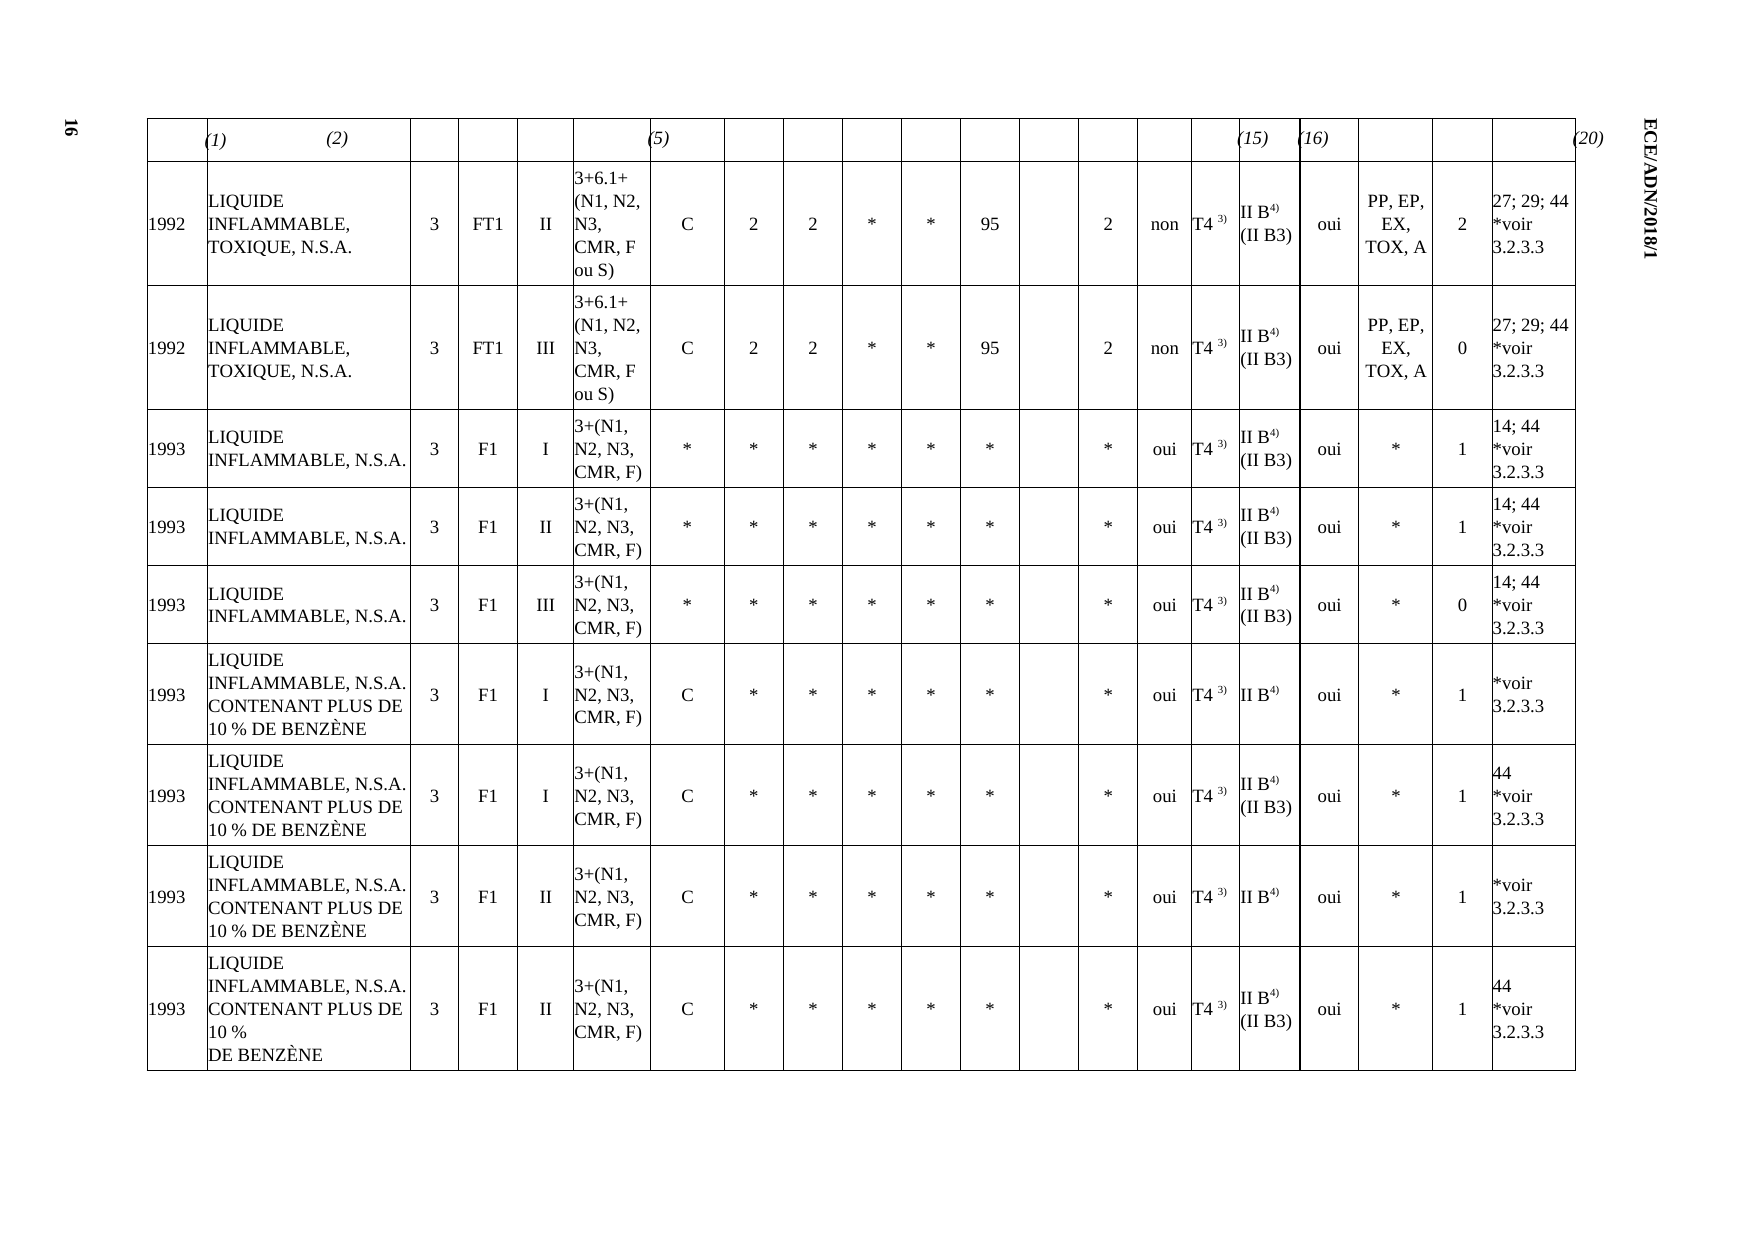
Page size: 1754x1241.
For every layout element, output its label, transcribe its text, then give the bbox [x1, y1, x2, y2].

table_header (6) [651, 119, 724, 161]
table_cell LIQUIDE INFLAMMABLE, N.S.A. [208, 488, 410, 565]
table_header (9) [843, 119, 901, 161]
table_cell 1 [1433, 846, 1492, 946]
table_header (2) [208, 119, 410, 161]
table_cell * [1359, 947, 1432, 1070]
table_cell [1020, 286, 1078, 409]
table_cell * [651, 488, 724, 565]
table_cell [208, 947, 410, 1070]
table_cell * [1079, 488, 1137, 565]
table_cell oui [1138, 947, 1191, 1070]
table_cell II B4) (II B3) [1240, 488, 1299, 565]
table_cell LIQUIDE INFLAMMABLE, TOXIQUE, N.S.A. [208, 162, 410, 285]
table_cell * [902, 488, 960, 565]
table_cell 3 [411, 286, 458, 409]
table_cell oui [1138, 488, 1191, 565]
table_cell PP, EP, EX, TOX, A [1359, 286, 1432, 409]
table_header (20) [1493, 119, 1575, 161]
table_cell T4 3) [1192, 286, 1239, 409]
table_cell F1 [459, 745, 517, 845]
table_cell oui [1138, 410, 1191, 487]
table_cell * [725, 947, 783, 1070]
table_cell F1 [459, 566, 517, 643]
table_cell * [1359, 566, 1432, 643]
table_cell 2 [725, 286, 783, 409]
table_cell C [651, 644, 724, 744]
table_cell II [518, 947, 573, 1070]
table_header (11) [961, 119, 1019, 161]
table_cell * [1359, 745, 1432, 845]
table_cell [1020, 566, 1078, 643]
table_cell oui [1301, 566, 1358, 643]
table_cell F1 [459, 644, 517, 744]
table_cell 95 [961, 162, 1019, 285]
table_cell F1 [459, 846, 517, 946]
table_cell 14; 44 *voir 3.2.3.3 [1493, 410, 1575, 487]
table_cell 14; 44 *voir 3.2.3.3 [1493, 488, 1575, 565]
table_cell * [725, 566, 783, 643]
table_cell 1 [1433, 745, 1492, 845]
table_cell 3+(N1, N2, N3, CMR, F) [574, 947, 650, 1070]
table_cell oui [1301, 410, 1358, 487]
table_cell 2 [1079, 286, 1137, 409]
table_cell 27; 29; 44 *voir 3.2.3.3 [1493, 162, 1575, 285]
table_cell * [725, 846, 783, 946]
table_cell 1993 [148, 947, 207, 1070]
table_cell [1020, 644, 1078, 744]
table_header (18) [1359, 119, 1432, 161]
table_cell * [1359, 644, 1432, 744]
table_cell 1993 [148, 410, 207, 487]
table_cell T4 3) [1192, 947, 1239, 1070]
table_cell * [843, 488, 901, 565]
table_cell * [961, 745, 1019, 845]
table_cell F1 [459, 947, 517, 1070]
table_header (8) [784, 119, 842, 161]
table_cell FT1 [459, 286, 517, 409]
table_cell 3+6.1+(N1, N2, N3, CMR, F ou S) [574, 162, 650, 285]
table_cell oui [1301, 947, 1358, 1070]
table_cell * [784, 644, 842, 744]
table_cell 3+(N1, N2, N3, CMR, F) [574, 488, 650, 565]
table_cell II B4) (II B3) [1240, 286, 1299, 409]
table_cell 2 [784, 286, 842, 409]
table_cell 3 [411, 846, 458, 946]
table_cell oui [1301, 286, 1358, 409]
table_cell oui [1301, 488, 1358, 565]
table_header (15) [1192, 119, 1239, 161]
table_cell C [651, 947, 724, 1070]
table_header (17) [1301, 119, 1358, 161]
table_header (4) [518, 119, 573, 161]
table_cell * [902, 644, 960, 744]
table_header (1) [148, 119, 207, 161]
table_cell * [961, 410, 1019, 487]
table_cell 95 [961, 286, 1019, 409]
table_cell II B4) [1240, 846, 1299, 946]
table_cell * [1079, 644, 1137, 744]
table_cell * [1079, 947, 1137, 1070]
table_cell oui [1138, 644, 1191, 744]
table_cell oui [1138, 566, 1191, 643]
table_cell T4 3) [1192, 410, 1239, 487]
table_cell T4 3) [1192, 745, 1239, 845]
table_cell 1 [1433, 488, 1492, 565]
table_header (5) [574, 119, 650, 161]
table_header (16) [1240, 119, 1299, 161]
table_cell PP, EP, EX, TOX, A [1359, 162, 1432, 285]
table_cell * [1359, 488, 1432, 565]
table_cell * [902, 947, 960, 1070]
table_cell * [1359, 410, 1432, 487]
table_cell * [725, 488, 783, 565]
table_cell oui [1138, 745, 1191, 845]
table_cell * [961, 488, 1019, 565]
table_cell * [725, 644, 783, 744]
table_cell II [518, 488, 573, 565]
table_cell 1992 [148, 286, 207, 409]
table_cell II [518, 162, 573, 285]
table_cell *voir 3.2.3.3 [1493, 644, 1575, 744]
table_cell T4 3) [1192, 488, 1239, 565]
table_cell oui [1301, 745, 1358, 845]
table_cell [208, 846, 410, 946]
table_cell II B4) [1240, 644, 1299, 744]
table_cell 2 [1079, 162, 1137, 285]
table_cell * [843, 745, 901, 845]
table_cell * [725, 745, 783, 845]
table_cell C [651, 286, 724, 409]
table_cell F1 [459, 410, 517, 487]
table_cell oui [1301, 644, 1358, 744]
table_cell * [843, 846, 901, 946]
table_cell 44 *voir 3.2.3.3 [1493, 947, 1575, 1070]
table_cell T4 3) [1192, 846, 1239, 946]
table_cell LIQUIDE INFLAMMABLE, N.S.A. [208, 566, 410, 643]
table_cell 1 [1433, 644, 1492, 744]
table_cell T4 3) [1192, 644, 1239, 744]
table_cell * [961, 566, 1019, 643]
table_cell 14; 44 *voir 3.2.3.3 [1493, 566, 1575, 643]
table_cell 3+(N1, N2, N3, CMR, F) [574, 846, 650, 946]
table_cell * [784, 566, 842, 643]
table_cell non [1138, 162, 1191, 285]
table_cell [1020, 488, 1078, 565]
table_cell 27; 29; 44 *voir 3.2.3.3 [1493, 286, 1575, 409]
table_cell 0 [1433, 286, 1492, 409]
table_cell * [1079, 846, 1137, 946]
table_cell oui [1301, 162, 1358, 285]
table_cell 1 [1433, 947, 1492, 1070]
table_cell [1020, 947, 1078, 1070]
table_cell * [843, 162, 901, 285]
table_cell [1020, 745, 1078, 845]
table_cell * [902, 286, 960, 409]
table_cell C [651, 162, 724, 285]
table_cell 3 [411, 566, 458, 643]
table_cell 3+(N1, N2, N3, CMR, F) [574, 410, 650, 487]
table_cell * [902, 410, 960, 487]
table_cell * [843, 947, 901, 1070]
table_cell 3+(N1, N2, N3, CMR, F) [574, 644, 650, 744]
table_cell F1 [459, 488, 517, 565]
table_cell * [784, 947, 842, 1070]
table_cell 2 [1433, 162, 1492, 285]
table_cell III [518, 286, 573, 409]
table_cell * [902, 745, 960, 845]
table_cell * [784, 410, 842, 487]
table_cell 1993 [148, 846, 207, 946]
table_header (7) [725, 119, 783, 161]
table_cell 1993 [148, 566, 207, 643]
table_cell * [1359, 846, 1432, 946]
table_header (13) [1079, 119, 1137, 161]
table_cell 3 [411, 410, 458, 487]
table_cell I [518, 745, 573, 845]
table_cell * [961, 947, 1019, 1070]
table_cell 0 [1433, 566, 1492, 643]
table_cell * [1079, 410, 1137, 487]
table_cell oui [1301, 846, 1358, 946]
table_cell 3 [411, 745, 458, 845]
table_header (14) [1138, 119, 1191, 161]
table_cell * [1079, 745, 1137, 845]
table_cell C [651, 745, 724, 845]
table_cell * [902, 162, 960, 285]
table_cell 3+6.1+(N1, N2, N3, CMR, F ou S) [574, 286, 650, 409]
table_cell 3+(N1, N2, N3, CMR, F) [574, 745, 650, 845]
table_cell [1020, 410, 1078, 487]
table_cell * [961, 644, 1019, 744]
table_cell [1020, 162, 1078, 285]
table_cell 2 [784, 162, 842, 285]
table_cell 3 [411, 488, 458, 565]
table_cell * [843, 644, 901, 744]
table_cell * [651, 410, 724, 487]
table_cell LIQUIDE INFLAMMABLE, TOXIQUE, N.S.A. [208, 286, 410, 409]
table_cell 3 [411, 644, 458, 744]
table_cell II B4) (II B3) [1240, 745, 1299, 845]
table_cell * [784, 846, 842, 946]
table_header (3b) [459, 119, 517, 161]
table_cell T4 3) [1192, 162, 1239, 285]
table_cell * [961, 846, 1019, 946]
table_cell * [843, 566, 901, 643]
table_header (19) [1433, 119, 1492, 161]
table_cell I [518, 644, 573, 744]
table_cell non [1138, 286, 1191, 409]
table_cell oui [1138, 846, 1191, 946]
table_cell 3 [411, 162, 458, 285]
table_cell III [518, 566, 573, 643]
table_cell FT1 [459, 162, 517, 285]
table_cell * [843, 286, 901, 409]
table_cell T4 3) [1192, 566, 1239, 643]
table_cell 3 [411, 947, 458, 1070]
table_cell * [651, 566, 724, 643]
table_cell I [518, 410, 573, 487]
table_cell II B4) (II B3) [1240, 947, 1299, 1070]
table_cell 1993 [148, 745, 207, 845]
table_cell 1 [1433, 410, 1492, 487]
table_cell LIQUIDE INFLAMMABLE, N.S.A. CONTENANT PLUS DE 10 % DE BENZÈNE [208, 745, 410, 845]
table_cell 1993 [148, 488, 207, 565]
table_cell *voir 3.2.3.3 [1493, 846, 1575, 946]
table_cell II B4) (II B3) [1240, 162, 1299, 285]
table_header (12) [1020, 119, 1078, 161]
table_cell 1992 [148, 162, 207, 285]
table_cell II B4) (II B3) [1240, 566, 1299, 643]
table_cell LIQUIDE INFLAMMABLE, N.S.A. [208, 410, 410, 487]
table_cell * [725, 410, 783, 487]
table_cell * [784, 488, 842, 565]
table_cell 44 *voir 3.2.3.3 [1493, 745, 1575, 845]
table_cell 3+(N1, N2, N3, CMR, F) [574, 566, 650, 643]
table_cell 2 [725, 162, 783, 285]
table_header (3a) [411, 119, 458, 161]
table_cell 1993 [148, 644, 207, 744]
table_cell * [1079, 566, 1137, 643]
table_cell C [651, 846, 724, 946]
table_cell * [902, 846, 960, 946]
table_cell * [902, 566, 960, 643]
table_header (10) [902, 119, 960, 161]
table_cell [1020, 846, 1078, 946]
table_cell LIQUIDE INFLAMMABLE, N.S.A. CONTENANT PLUS DE 10 % DE BENZÈNE [208, 644, 410, 744]
table_cell * [843, 410, 901, 487]
table_cell * [784, 745, 842, 845]
table_cell II B4) (II B3) [1240, 410, 1299, 487]
table_cell II [518, 846, 573, 946]
